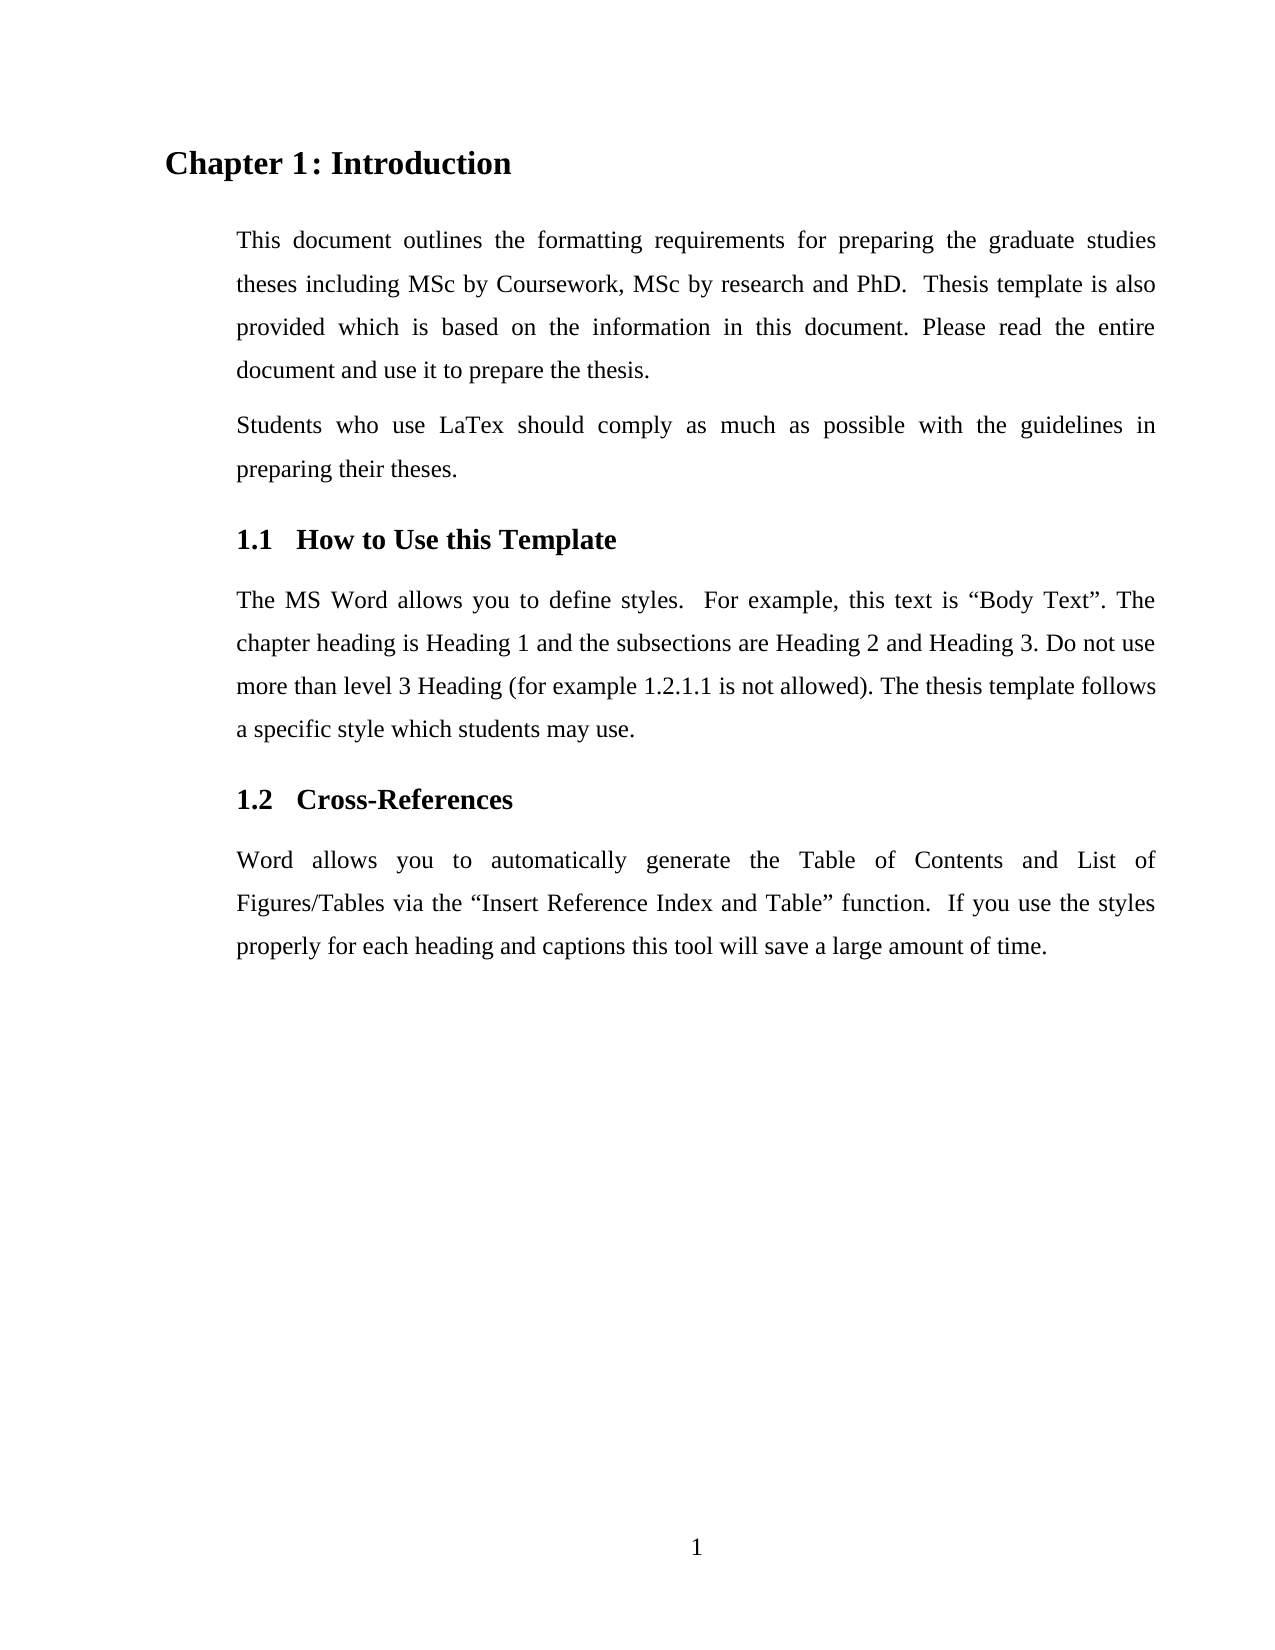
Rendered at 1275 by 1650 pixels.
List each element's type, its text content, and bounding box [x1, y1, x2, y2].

subtitle : Introduction [236, 143, 1157, 181]
text This document outlines the formatting requirements for preparing the graduate studies theses including MSc by Coursework, MSc by research and PhD. Thesis template is also provided which is based on the information in this document. Please read the entire document and use it to prepare the thesis. [236, 226, 1157, 384]
text Word allows you to automatically generate the Table of Contents and List of Figures/Tables via the “Insert Reference Index and Table” function. If you use the styles properly for each heading and captions this tool will save a large amount of time. [236, 845, 1157, 960]
subtitle Cross-References [236, 782, 1157, 816]
text Students who use LaTex should comply as much as possible with the guidelines in preparing their theses. [236, 411, 1157, 482]
subtitle How to Use this Template [236, 522, 1157, 555]
text The MS Word allows you to define styles. For example, this text is “Body Text”. The chapter heading is Heading 1 and the subsections are Heading 2 and Heading 3. Do not use more than level 3 Heading (for example 1.2.1.1 is not allowed). The thesis template follows a specific style which students may use. [236, 585, 1157, 743]
